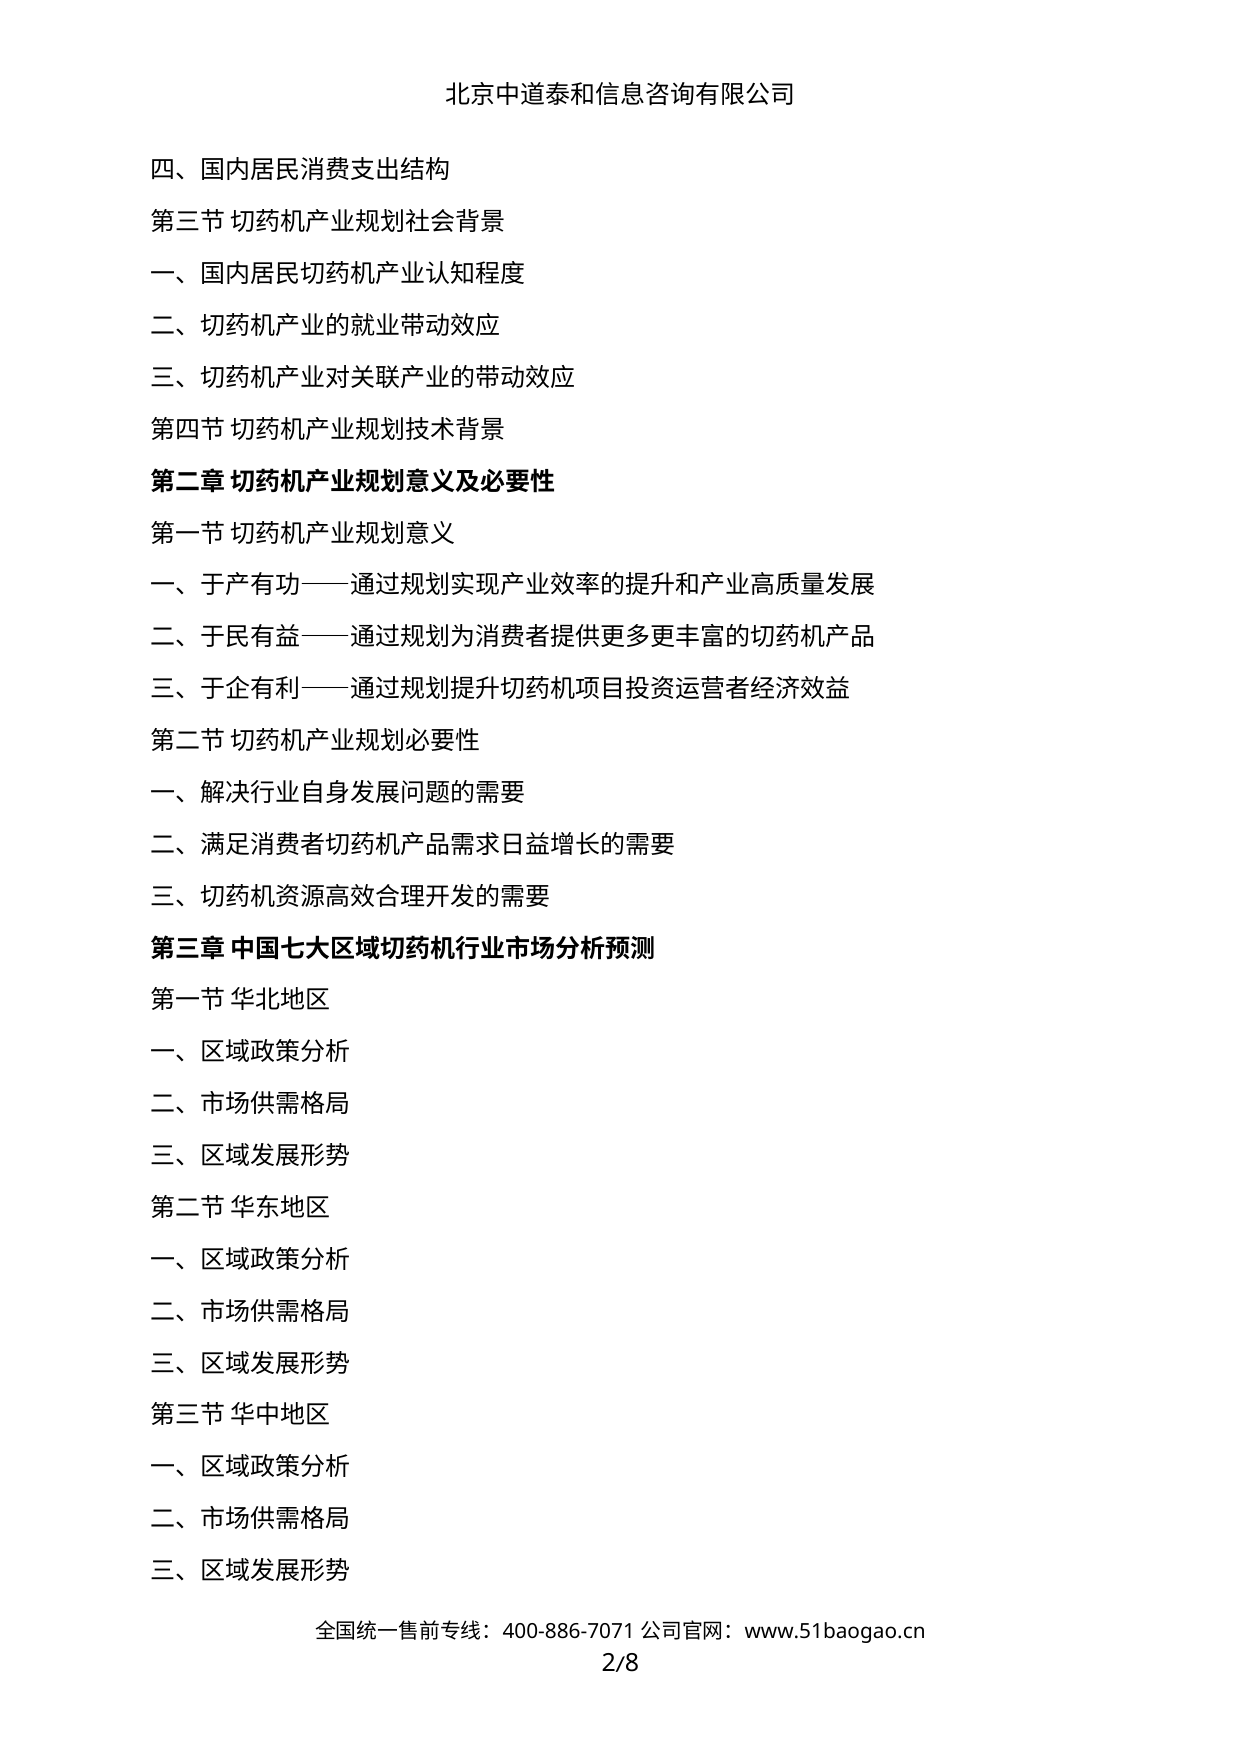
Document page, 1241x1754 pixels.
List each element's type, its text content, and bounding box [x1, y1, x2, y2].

text 三、切药机资源高效合理开发的需要 [150, 876, 1090, 912]
text 二、市场供需格局 [150, 1084, 1090, 1120]
text 三、切药机产业对关联产业的带动效应 [150, 357, 1090, 394]
text 第三节 切药机产业规划社会背景 [150, 202, 1090, 238]
text 二、于民有益——通过规划为消费者提供更多更丰富的切药机产品 [150, 617, 1090, 653]
text 第一节 切药机产业规划意义 [150, 513, 1090, 549]
text 第四节 切药机产业规划技术背景 [150, 409, 1090, 446]
text 一、解决行业自身发展问题的需要 [150, 772, 1090, 809]
text 一、区域政策分析 [150, 1032, 1090, 1068]
text 第二章 切药机产业规划意义及必要性 [150, 461, 1090, 497]
text 三、区域发展形势 [150, 1136, 1090, 1172]
text 二、市场供需格局 [150, 1499, 1090, 1535]
text 三、区域发展形势 [150, 1551, 1090, 1587]
text 四、国内居民消费支出结构 [150, 150, 1090, 186]
text 一、于产有功——通过规划实现产业效率的提升和产业高质量发展 [150, 565, 1090, 601]
text 二、满足消费者切药机产品需求日益增长的需要 [150, 824, 1090, 861]
text 三、于企有利——通过规划提升切药机项目投资运营者经济效益 [150, 669, 1090, 705]
text 第三章 中国七大区域切药机行业市场分析预测 [150, 928, 1090, 964]
text 第二节 切药机产业规划必要性 [150, 721, 1090, 757]
text 二、切药机产业的就业带动效应 [150, 306, 1090, 342]
text 一、区域政策分析 [150, 1239, 1090, 1276]
text 二、市场供需格局 [150, 1291, 1090, 1327]
text 一、国内居民切药机产业认知程度 [150, 254, 1090, 290]
text 第一节 华北地区 [150, 980, 1090, 1016]
text 一、区域政策分析 [150, 1447, 1090, 1483]
text 三、区域发展形势 [150, 1343, 1090, 1379]
text 第二节 华东地区 [150, 1187, 1090, 1224]
text 第三节 华中地区 [150, 1395, 1090, 1431]
